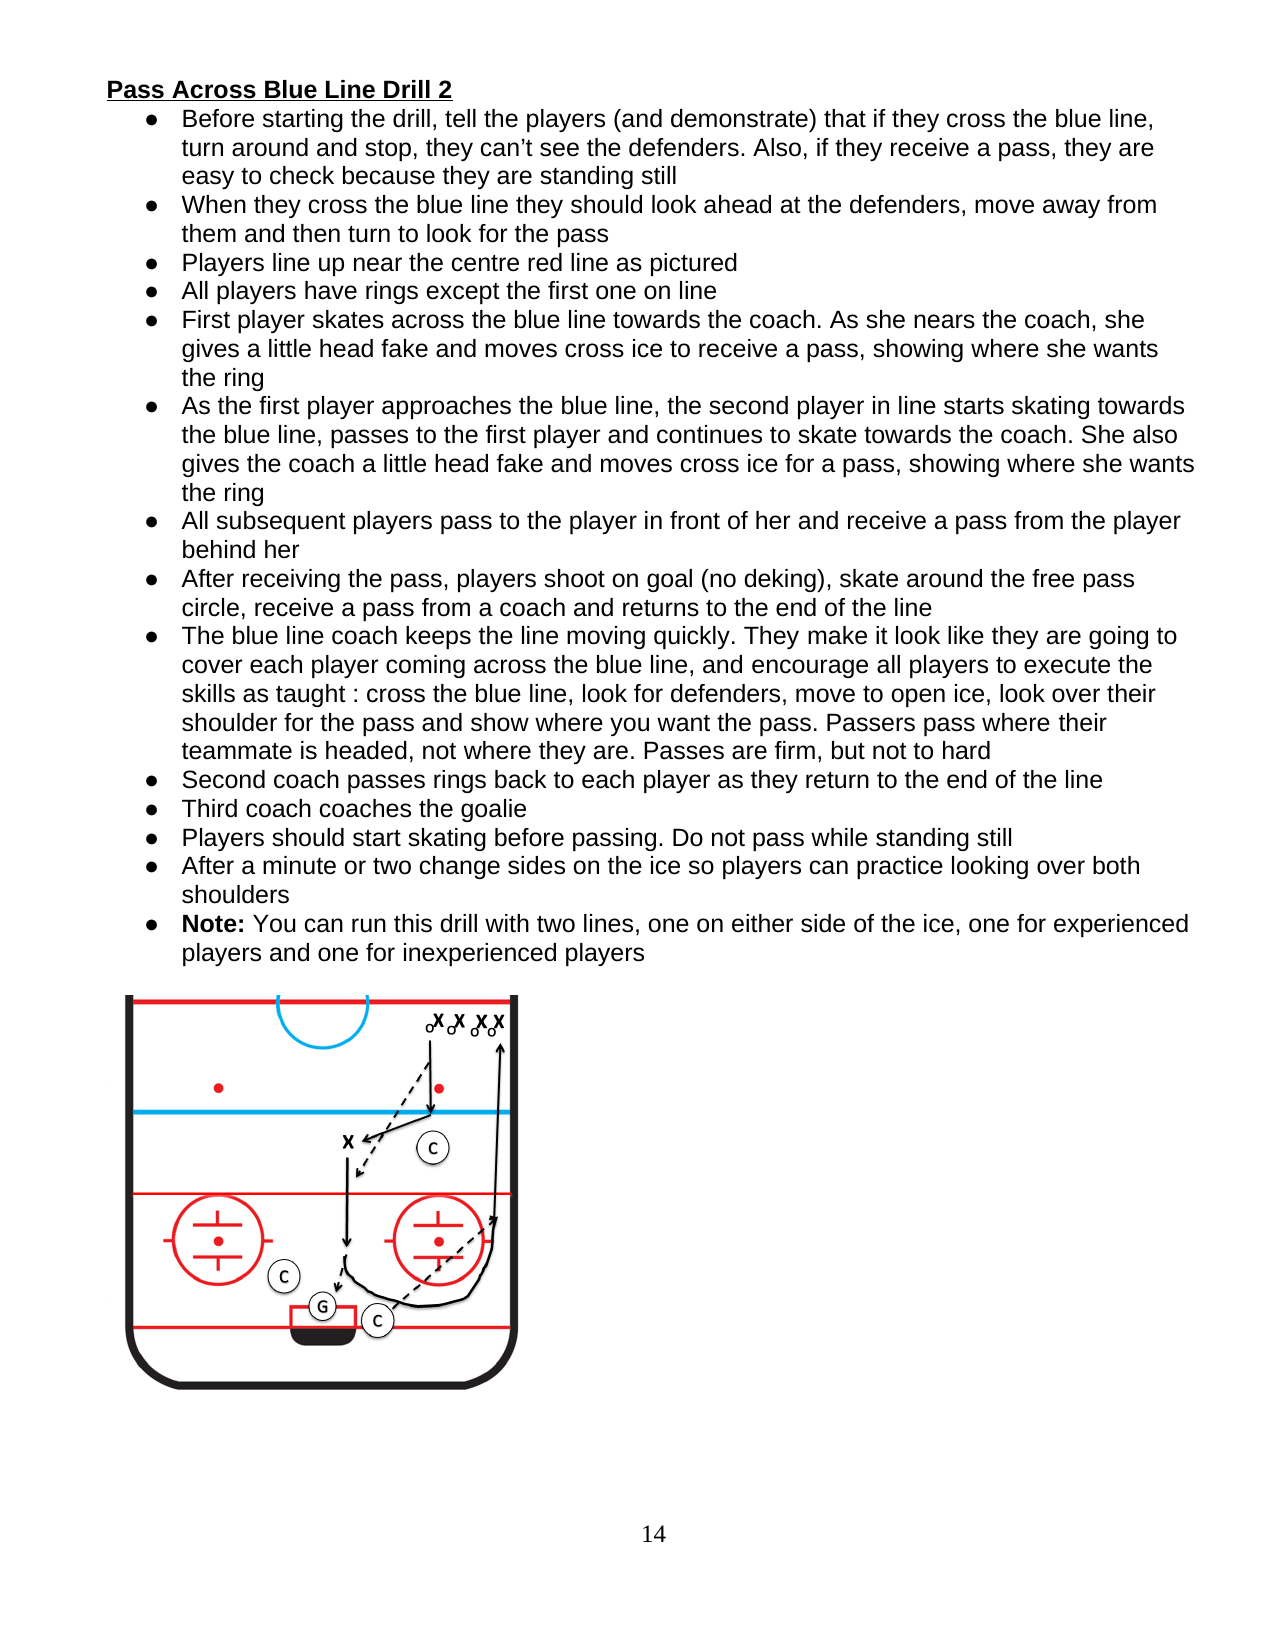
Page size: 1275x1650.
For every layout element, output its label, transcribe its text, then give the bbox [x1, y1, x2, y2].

picture [280, 995, 366, 1046]
list When they cross the blue line they should look ahead at the defenders, move away from them and then turn to look for the pass [144, 190, 1200, 247]
list After a minute or two change sides on the ice so players can practice looking over both shoulders [144, 851, 1200, 909]
list Players should start skating before passing. Do not pass while standing still [144, 822, 1200, 851]
list Third coach coaches the goalie [144, 794, 1200, 822]
list As the first player approaches the blue line, the second player in line starts skating towards the blue line, passes to the first player and continues to skate towards the coach. She also gives the coach a little head fake and moves cross ice for a pass, showing where she wants the ring [144, 391, 1200, 506]
list Players line up near the centre red line as pictured [144, 247, 1200, 276]
list Second coach passes rings back to each player as they return to the end of the line [144, 765, 1200, 794]
list All players have rings except the first one on line [144, 276, 1200, 305]
list Note: You can run this drill with two lines, one on either side of the ice, one for experienced players and one for inexperienced players [144, 909, 1200, 966]
list Before starting the drill, tell the players (and demonstrate) that if they cross the blue line, turn around and stop, they can’t see the defenders. Also, if they receive a pass, they are easy to check because they are standing still [144, 104, 1200, 190]
text Pass Across Blue Line Drill 2 [106, 75, 1200, 104]
list First player skates across the blue line towards the coach. As she nears the coach, she gives a little head fake and moves cross ice to receive a pass, showing where she wants the ring [144, 305, 1200, 391]
list All subsequent players pass to the player in front of her and receive a pass from the player behind her [144, 506, 1200, 564]
picture [106, 995, 520, 1392]
list The blue line coach keeps the line moving quickly. They make it look like they are going to cover each player coming across the blue line, and encourage all players to execute the skills as taught : cross the blue line, look for defenders, move to open ice, look over their shoulder for the pass and show where you want the pass. Passers pass where their teammate is headed, not where they are. Passes are firm, but not to hard [144, 621, 1200, 765]
list After receiving the pass, players shoot on goal (no deking), skate around the free pass circle, receive a pass from a coach and returns to the end of the line [144, 564, 1200, 621]
